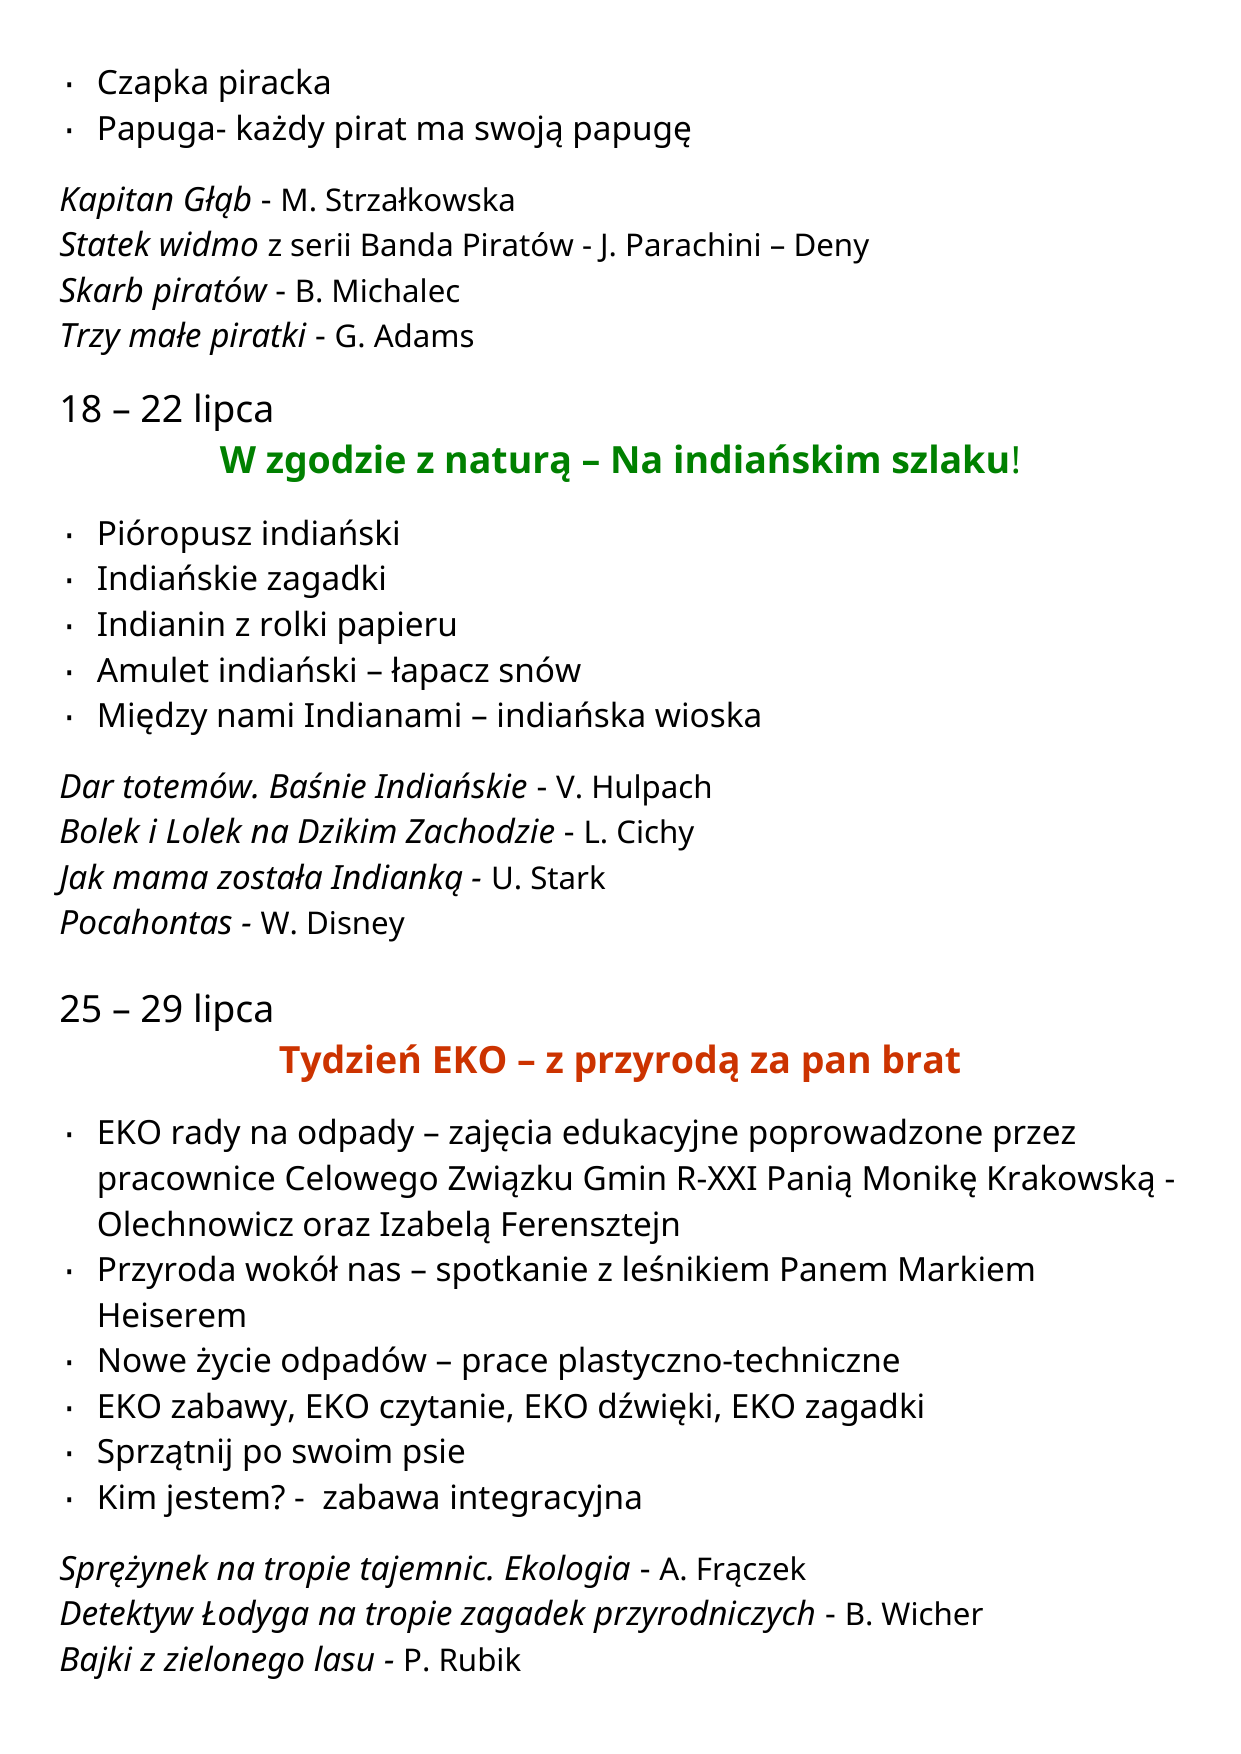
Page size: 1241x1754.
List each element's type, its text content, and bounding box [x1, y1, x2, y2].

text 18 – 22 lipca [59, 382, 1181, 433]
text Kapitan Głąb - M. Strzałkowska [59, 176, 1181, 221]
list Papuga- każdy pirat ma swoją papugę [59, 105, 1181, 151]
list Nowe życie odpadów – prace plastyczno-techniczne [59, 1337, 1181, 1383]
list Amulet indiański – łapacz snów [59, 646, 1181, 692]
text W zgodzie z naturą – Na indiańskim szlaku! [59, 433, 1181, 484]
text Jak mama została Indianką - U. Stark [59, 854, 1181, 899]
text Bolek i Lolek na Dzikim Zachodzie - L. Cichy [59, 808, 1181, 854]
text Pocahontas - W. Disney [59, 899, 1181, 944]
list Indianin z rolki papieru [59, 601, 1181, 646]
text Tydzień EKO – z przyrodą za pan brat [59, 1033, 1181, 1084]
list Sprzątnij po swoim psie [59, 1428, 1181, 1474]
list Przyroda wokół nas – spotkanie z leśnikiem Panem Markiem Heiserem [59, 1246, 1181, 1337]
text Detektyw Łodyga na tropie zagadek przyrodniczych - B. Wicher [59, 1590, 1181, 1636]
list Indiańskie zagadki [59, 555, 1181, 601]
text Bajki z zielonego lasu - P. Rubik [59, 1636, 1181, 1681]
text Sprężynek na tropie tajemnic. Ekologia - A. Frączek [59, 1545, 1181, 1590]
list EKO rady na odpady – zajęcia edukacyjne poprowadzone przez pracownice Celowego Związku Gmin R-XXI Panią Monikę Krakowską - Olechnowicz oraz Izabelą Ferensztejn [59, 1109, 1181, 1246]
text Skarb piratów - B. Michalec [59, 266, 1181, 312]
list EKO zabawy, EKO czytanie, EKO dźwięki, EKO zagadki [59, 1383, 1181, 1428]
list Kim jestem? - zabawa integracyjna [59, 1474, 1181, 1520]
text Dar totemów. Baśnie Indiańskie - V. Hulpach [59, 763, 1181, 808]
list Pióropusz indiański [59, 509, 1181, 555]
text 25 – 29 lipca [59, 982, 1181, 1033]
list Czapka piracka [59, 59, 1181, 105]
text Trzy małe piratki - G. Adams [59, 312, 1181, 357]
text Statek widmo z serii Banda Piratów - J. Parachini – Deny [59, 221, 1181, 266]
list Między nami Indianami – indiańska wioska [59, 692, 1181, 738]
